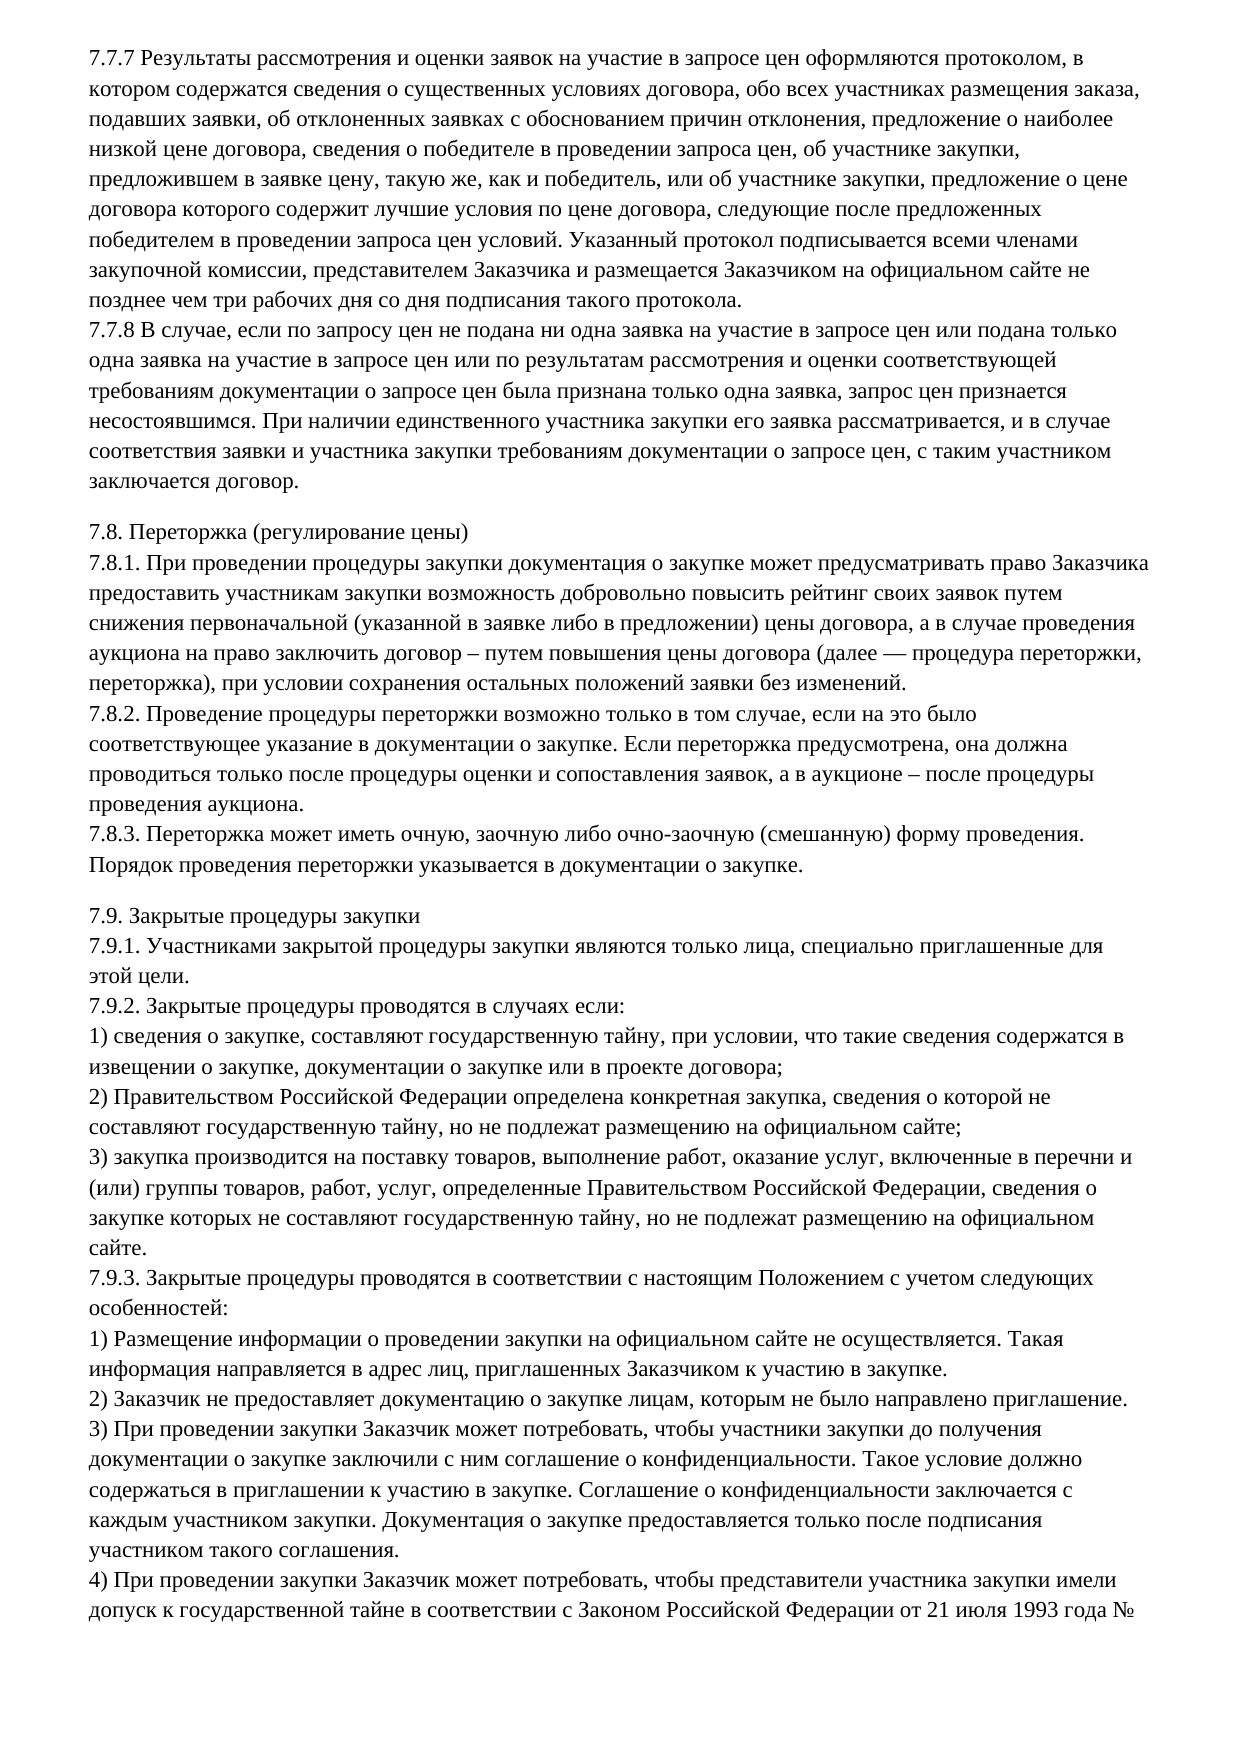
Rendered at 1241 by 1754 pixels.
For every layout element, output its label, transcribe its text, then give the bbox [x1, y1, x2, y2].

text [89, 902, 1152, 1623]
text 7.8. Переторжка (регулирование цены) 7.8.1. При проведении процедуры закупки документация о закупке может предусматривать право Заказчика предоставить участникам закупки возможность добровольно повысить рейтинг своих заявок путем снижения первоначальной (указанной в заявке либо в предложении) цены договора, а в случае проведения аукциона на право заключить договор – путем повышения цены договора (далее — процедура переторжки, переторжка), при условии сохранения остальных положений заявки без изменений. 7.8.2. Проведение процедуры переторжки возможно только в том случае, если на это было соответствующее указание в документации о закупке. Если переторжка предусмотрена, она должна проводиться только после процедуры оценки и сопоставления заявок, а в аукционе – после процедуры проведения аукциона. 7.8.3. Переторжка может иметь очную, заочную либо очно-заочную (смешанную) форму проведения. Порядок проведения переторжки указывается в документации о закупке. [89, 518, 1152, 877]
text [89, 44, 1152, 494]
